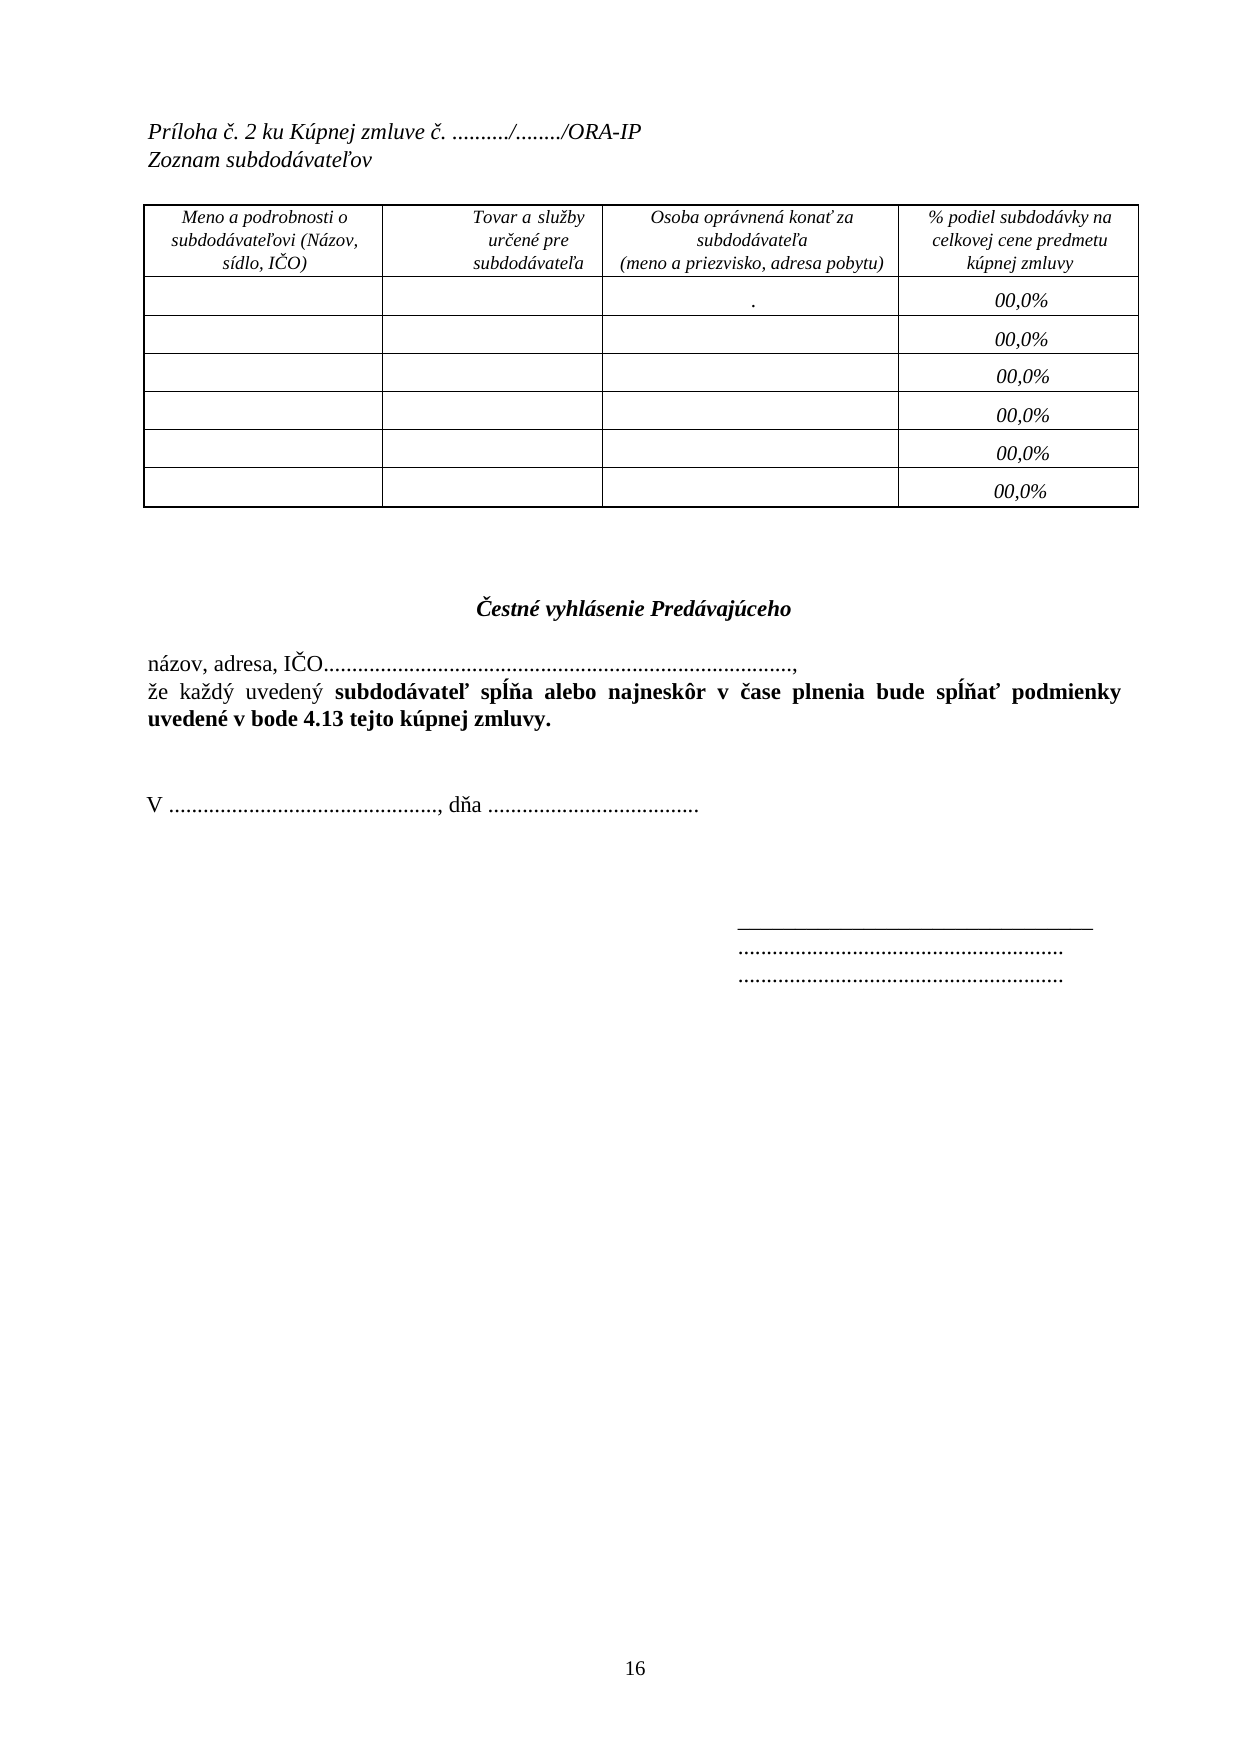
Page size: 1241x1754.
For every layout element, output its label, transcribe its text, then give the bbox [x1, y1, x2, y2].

table_cell [383, 316, 602, 353]
text Čestné vyhlásenie Predávajúceho [148, 595, 1122, 621]
table_cell [603, 354, 898, 391]
table_cell [383, 468, 602, 506]
table_cell [603, 430, 898, 467]
table_cell [145, 277, 382, 315]
table_cell 00,0% [899, 354, 1138, 391]
table_header % podiel subdodávky na celkovej cene predmetu kúpnej zmluvy [899, 206, 1138, 276]
text Príloha č. 2 ku Kúpnej zmluve č. ........../......../ORA-IP [148, 118, 1122, 144]
table_cell 00,0% [899, 277, 1138, 315]
text V ..............................................., dňa ..................................... [146, 791, 1122, 817]
text názov, adresa, IČO.................................................................................., [148, 650, 1122, 677]
table_header Tovar a služby určené pre subdodávateľa [383, 206, 602, 276]
text ......................................................... [148, 933, 1122, 960]
table_cell [383, 430, 602, 467]
text ......................................................... [148, 961, 1122, 987]
table_cell [603, 392, 898, 429]
table_cell 00,0% [899, 316, 1138, 353]
table_header Meno a podrobnosti o subdodávateľovi (Názov, sídlo, IČO) [145, 206, 382, 276]
text _______________________________ [148, 906, 1122, 932]
table_cell . [603, 277, 898, 315]
table_cell [145, 430, 382, 467]
table_cell 00,0% [899, 468, 1138, 506]
table_cell 00,0% [899, 430, 1138, 467]
table_header Osoba oprávnená konať za subdodávateľa (meno a priezvisko, adresa pobytu) [603, 206, 898, 276]
table_cell [145, 468, 382, 506]
table_cell [145, 316, 382, 353]
table_cell [145, 392, 382, 429]
text že každý uvedený subdodávateľ spĺňa alebo najneskôr v čase plnenia bude spĺňať podmienky uvedené v bode 4.13 tejto kúpnej zmluvy. [148, 678, 1122, 732]
table_cell [383, 392, 602, 429]
table_cell [383, 354, 602, 391]
table_cell [603, 316, 898, 353]
text Zoznam subdodávateľov [148, 147, 1122, 173]
table_cell 00,0% [899, 392, 1138, 429]
table_cell [603, 468, 898, 506]
table_cell [383, 277, 602, 315]
table_cell [145, 354, 382, 391]
